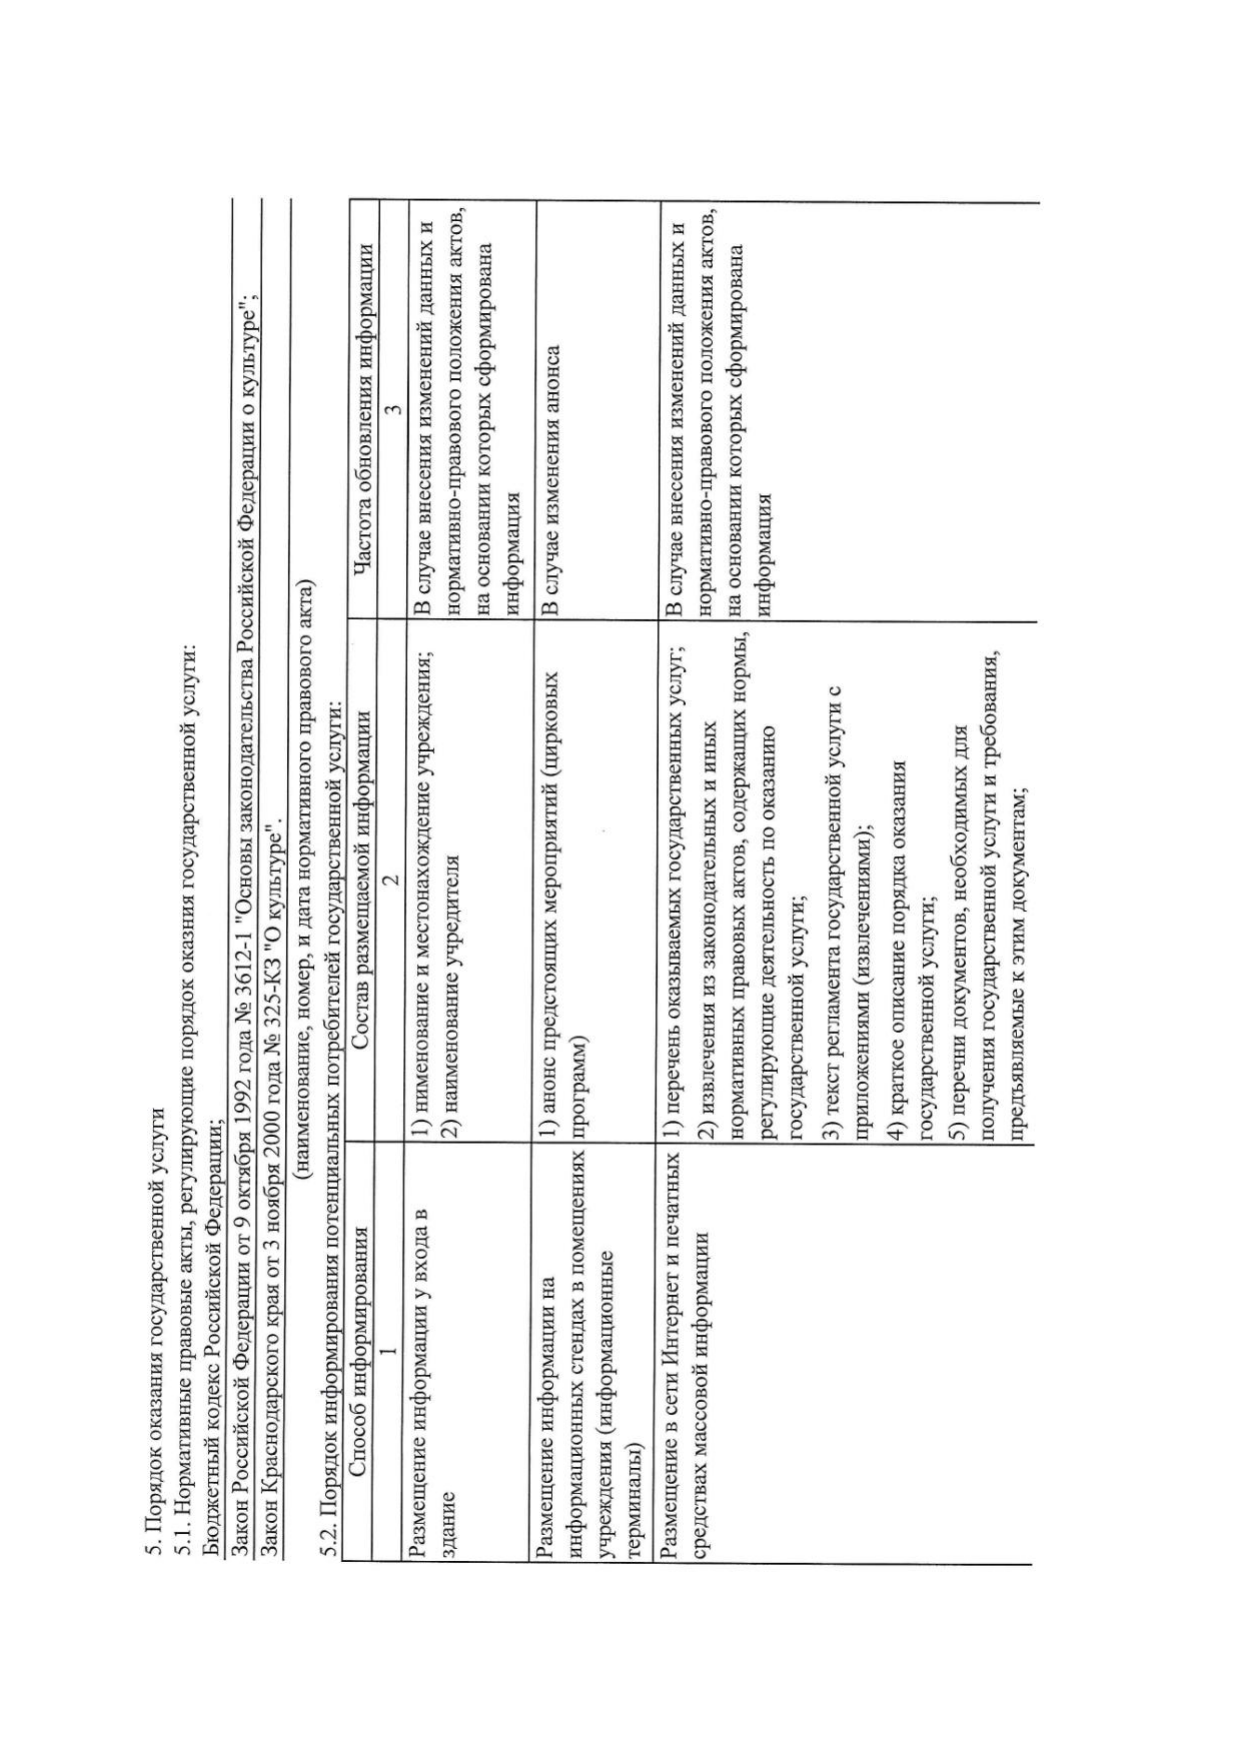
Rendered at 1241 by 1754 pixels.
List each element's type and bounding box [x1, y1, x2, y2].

picture [35, 35, 1189, 1667]
